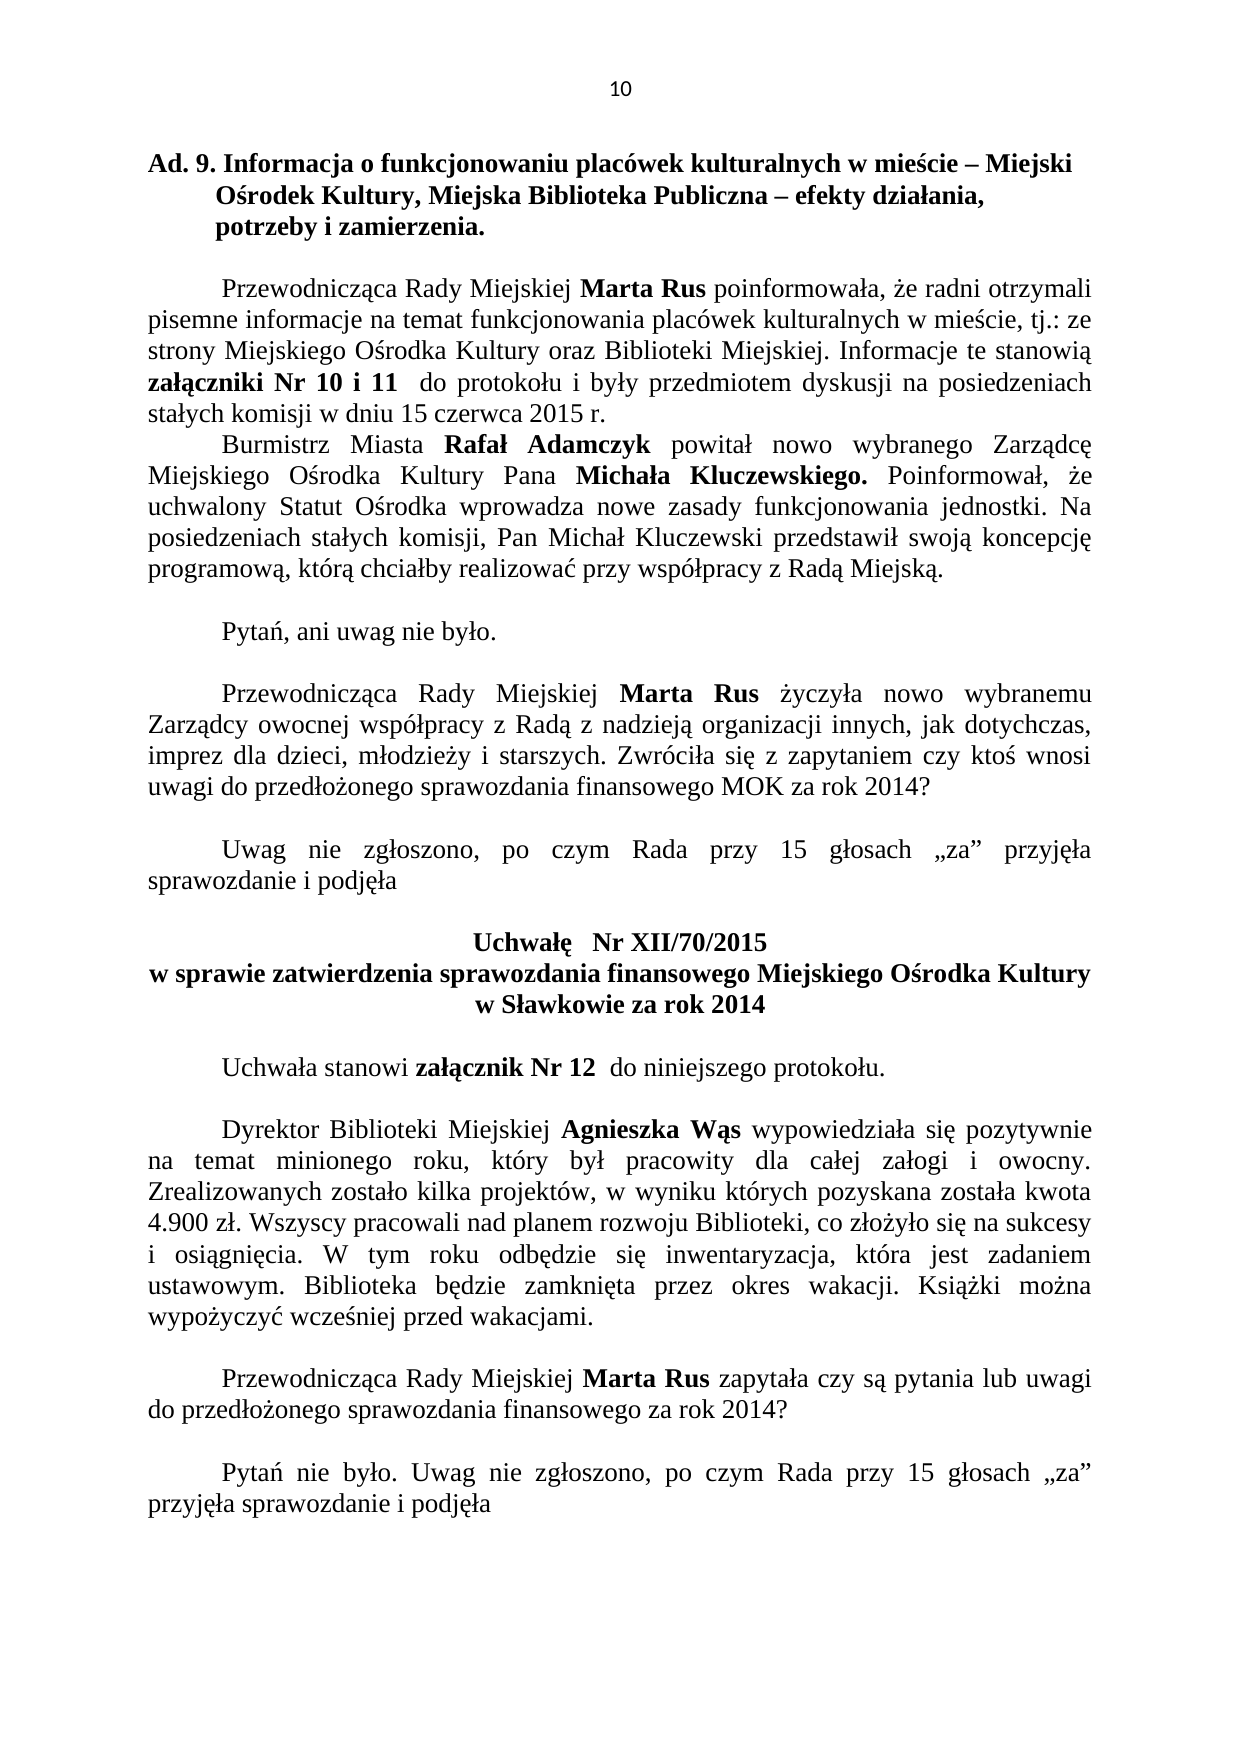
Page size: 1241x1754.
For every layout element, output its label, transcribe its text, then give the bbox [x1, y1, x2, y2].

text potrzeby i zamierzenia. [148, 210, 1093, 241]
text Ad. 9. Informacja o funkcjonowaniu placówek kulturalnych w mieście – Miejski [148, 148, 1093, 179]
text Uwag nie zgłoszono, po czym Rada przy 15 głosach „za” przyjęła sprawozdanie i podjęła [148, 833, 1093, 895]
text Uchwała stanowi załącznik Nr 12 do niniejszego protokołu. [148, 1051, 1093, 1082]
text Uchwałę Nr XII/70/2015 [148, 926, 1093, 957]
text Dyrektor Biblioteki Miejskiej Agnieszka Wąs wypowiedziała się pozytywnie na temat minionego roku, który był pracowity dla całej załogi i owocny. Zrealizowanych zostało kilka projektów, w wyniku których pozyskana została kwota 4.900 zł. Wszyscy pracowali nad planem rozwoju Biblioteki, co złożyło się na sukcesy i osiągnięcia. W tym roku odbędzie się inwentaryzacja, która jest zadaniem ustawowym. Biblioteka będzie zamknięta przez okres wakacji. Książki można wypożyczyć wcześniej przed wakacjami. [148, 1113, 1093, 1331]
text Przewodnicząca Rady Miejskiej Marta Rus życzyła nowo wybranemu Zarządcy owocnej współpracy z Radą z nadzieją organizacji innych, jak dotychczas, imprez dla dzieci, młodzieży i starszych. Zwróciła się z zapytaniem czy ktoś wnosi uwagi do przedłożonego sprawozdania finansowego MOK za rok 2014? [148, 677, 1093, 802]
text Ośrodek Kultury, Miejska Biblioteka Publiczna – efekty działania, [148, 179, 1093, 210]
text Przewodnicząca Rady Miejskiej Marta Rus poinformowała, że radni otrzymali pisemne informacje na temat funkcjonowania placówek kulturalnych w mieście, tj.: ze strony Miejskiego Ośrodka Kultury oraz Biblioteki Miejskiej. Informacje te stanowią załączniki Nr 10 i 11 do protokołu i były przedmiotem dyskusji na posiedzeniach stałych komisji w dniu 15 czerwca 2015 r. [148, 272, 1093, 428]
text Przewodnicząca Rady Miejskiej Marta Rus zapytała czy są pytania lub uwagi do przedłożonego sprawozdania finansowego za rok 2014? [148, 1362, 1093, 1424]
text Pytań nie było. Uwag nie zgłoszono, po czym Rada przy 15 głosach „za” przyjęła sprawozdanie i podjęła [148, 1456, 1093, 1518]
text w sprawie zatwierdzenia sprawozdania finansowego Miejskiego Ośrodka Kultury w Sławkowie za rok 2014 [148, 957, 1093, 1020]
text Burmistrz Miasta Rafał Adamczyk powitał nowo wybranego Zarządcę Miejskiego Ośrodka Kultury Pana Michała Kluczewskiego. Poinformował, że uchwalony Statut Ośrodka wprowadza nowe zasady funkcjonowania jednostki. Na posiedzeniach stałych komisji, Pan Michał Kluczewski przedstawił swoją koncepcję programową, którą chciałby realizować przy współpracy z Radą Miejską. [148, 428, 1093, 584]
text Pytań, ani uwag nie było. [148, 615, 1093, 646]
